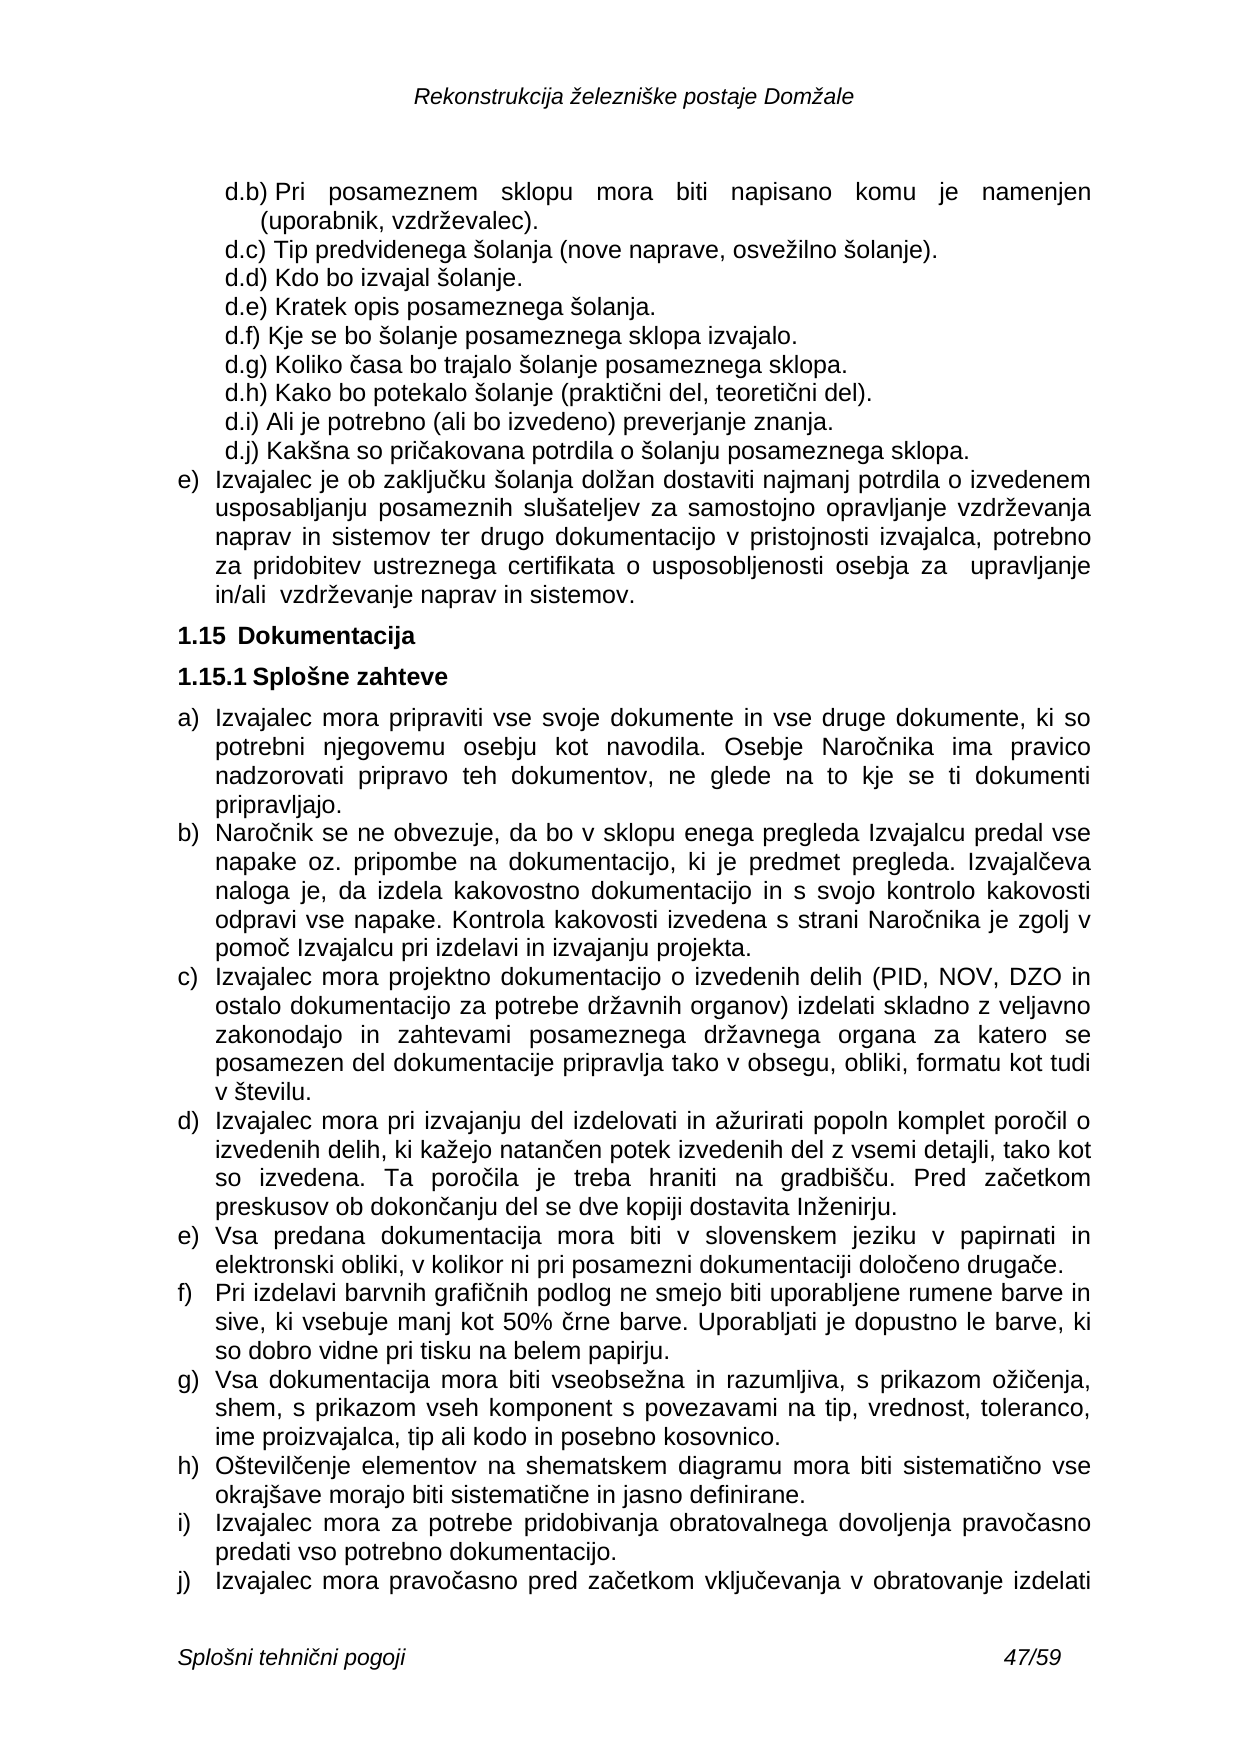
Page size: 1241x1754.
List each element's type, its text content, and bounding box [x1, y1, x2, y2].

list Izvajalec mora za potrebe pridobivanja obratovalnega dovoljenja pravočasno predati vso potrebno dokumentacijo. [177, 1508, 1092, 1566]
list Izvajalec mora pripraviti vse svoje dokumente in vse druge dokumente, ki so potrebni njegovemu osebju kot navodila. Osebje Naročnika ima pravico nadzorovati pripravo teh dokumentov, ne glede na to kje se ti dokumenti pripravljajo. [177, 703, 1092, 818]
list Kratek opis posameznega šolanja. [224, 292, 1092, 321]
list Kako bo potekalo šolanje (praktični del, teoretični del). [224, 378, 1092, 407]
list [177, 1566, 1092, 1595]
list Kje se bo šolanje posameznega sklopa izvajalo. [224, 321, 1092, 350]
list Pri posameznem sklopu mora biti napisano komu je namenjen (uporabnik, vzdrževalec). [224, 177, 1092, 235]
list Kakšna so pričakovana potrdila o šolanju posameznega sklopa. [224, 436, 1092, 465]
list Vsa dokumentacija mora biti vseobsežna in razumljiva, s prikazom ožičenja, shem, s prikazom vseh komponent s povezavami na tip, vrednost, toleranco, ime proizvajalca, tip ali kodo in posebno kosovnico. [177, 1365, 1092, 1451]
list Oštevilčenje elementov na shematskem diagramu mora biti sistematično vse okrajšave morajo biti sistematične in jasno definirane. [177, 1451, 1092, 1508]
list Naročnik se ne obvezuje, da bo v sklopu enega pregleda Izvajalcu predal vse napake oz. pripombe na dokumentacijo, ki je predmet pregleda. Izvajalčeva naloga je, da izdela kakovostno dokumentacijo in s svojo kontrolo kakovosti odpravi vse napake. Kontrola kakovosti izvedena s strani Naročnika je zgolj v pomoč Izvajalcu pri izdelavi in izvajanju projekta. [177, 818, 1092, 962]
subtitle Dokumentacija [177, 621, 1092, 650]
list Tip predvidenega šolanja (nove naprave, osvežilno šolanje). [224, 235, 1092, 263]
subtitle Splošne zahteve [177, 662, 1092, 691]
list Ali je potrebno (ali bo izvedeno) preverjanje znanja. [224, 407, 1092, 436]
list Izvajalec mora projektno dokumentacijo o izvedenih delih (PID, NOV, DZO in ostalo dokumentacijo za potrebe državnih organov) izdelati skladno z veljavno zakonodajo in zahtevami posameznega državnega organa za katero se posamezen del dokumentacije pripravlja tako v obsegu, obliki, formatu kot tudi v številu. [177, 962, 1092, 1106]
list Izvajalec je ob zaključku šolanja dolžan dostaviti najmanj potrdila o izvedenem usposabljanju posameznih slušateljev za samostojno opravljanje vzdrževanja naprav in sistemov ter drugo dokumentacijo v pristojnosti izvajalca, potrebno za pridobitev ustreznega certifikata o usposobljenosti osebja za upravljanje in/ali vzdrževanje naprav in sistemov. [177, 465, 1092, 608]
list Izvajalec mora pri izvajanju del izdelovati in ažurirati popoln komplet poročil o izvedenih delih, ki kažejo natančen potek izvedenih del z vsemi detajli, tako kot so izvedena. Ta poročila je treba hraniti na gradbišču. Pred začetkom preskusov ob dokončanju del se dve kopiji dostavita Inženirju. [177, 1106, 1092, 1221]
list Koliko časa bo trajalo šolanje posameznega sklopa. [224, 350, 1092, 378]
list Vsa predana dokumentacija mora biti v slovenskem jeziku v papirnati in elektronski obliki, v kolikor ni pri posamezni dokumentaciji določeno drugače. [177, 1221, 1092, 1278]
list Kdo bo izvajal šolanje. [224, 263, 1092, 292]
list Pri izdelavi barvnih grafičnih podlog ne smejo biti uporabljene rumene barve in sive, ki vsebuje manj kot 50% črne barve. Uporabljati je dopustno le barve, ki so dobro vidne pri tisku na belem papirju. [177, 1278, 1092, 1365]
